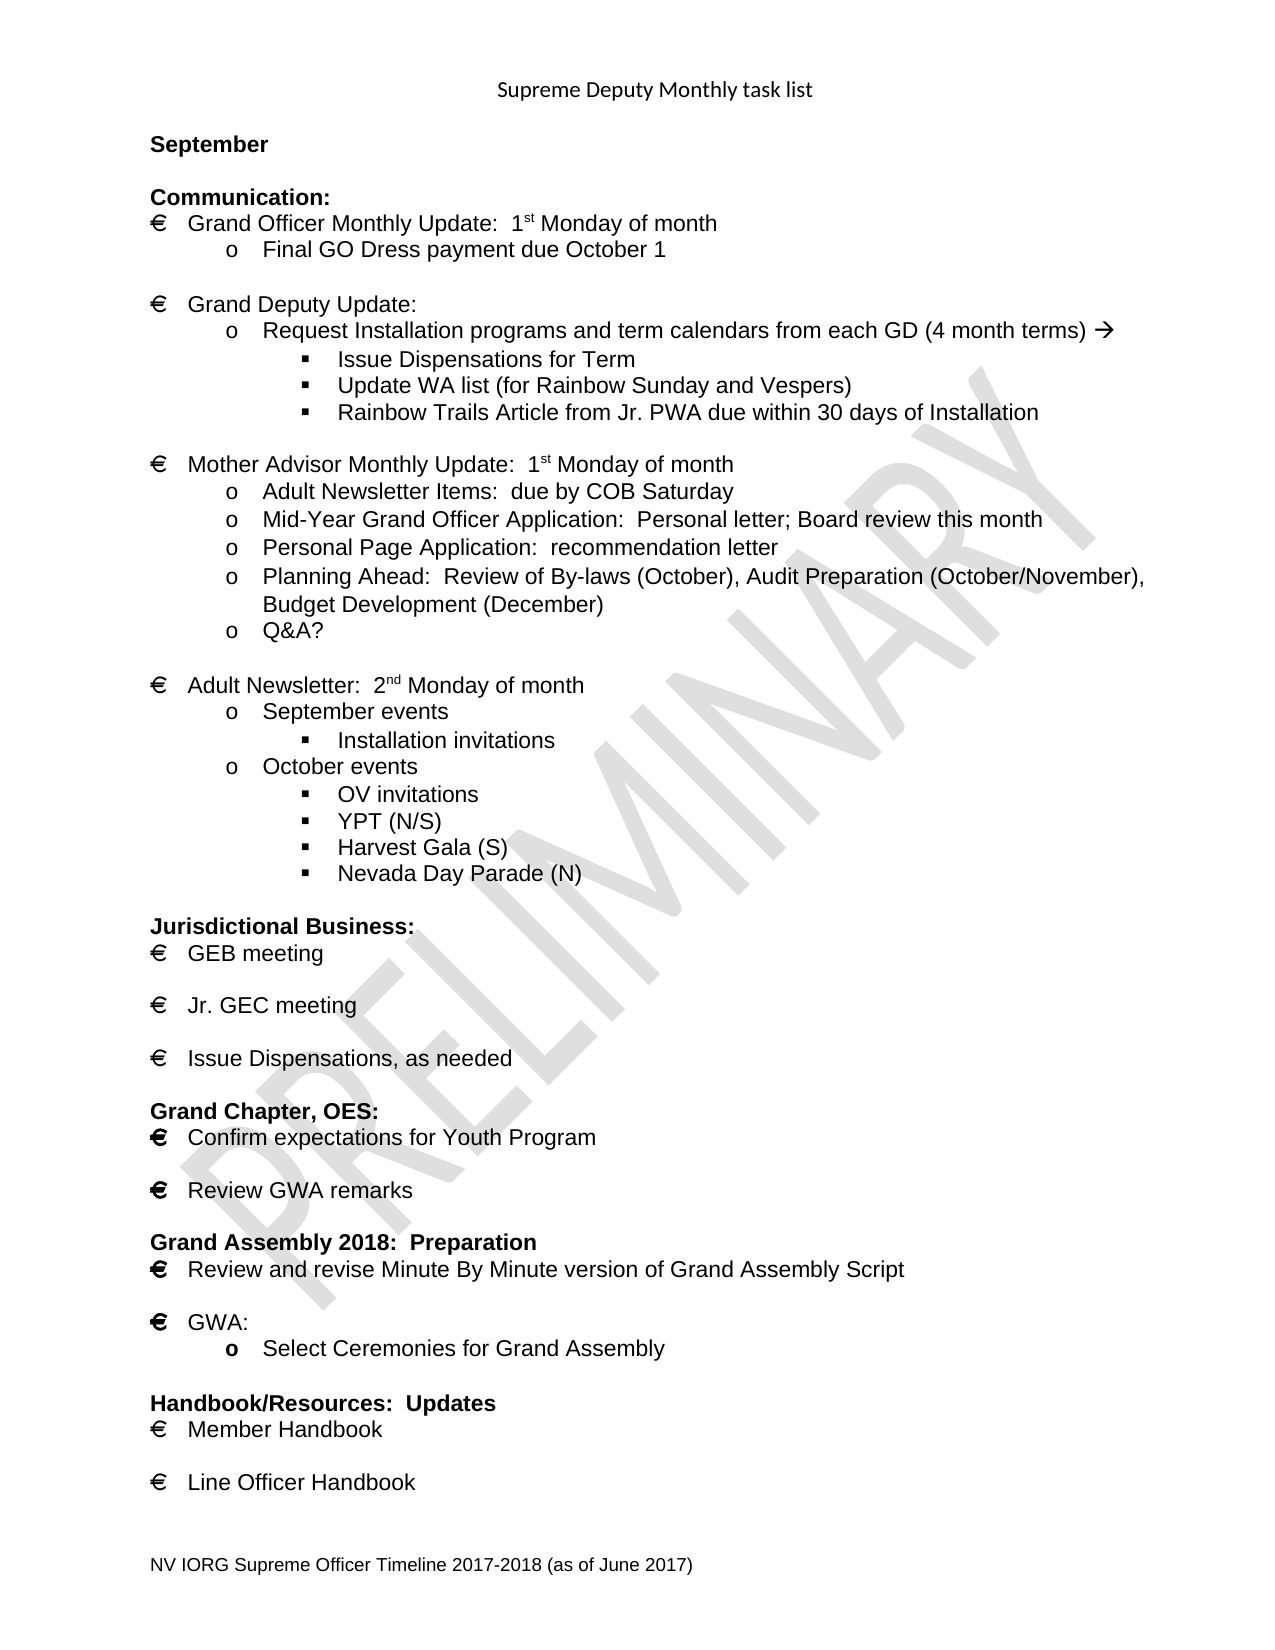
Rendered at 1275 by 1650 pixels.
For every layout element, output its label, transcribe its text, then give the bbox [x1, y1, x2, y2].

list Jr. GEC meeting [150, 992, 1155, 1018]
text Grand Assembly 2018: Preparation [150, 1229, 1155, 1256]
list Installation invitations [300, 727, 1155, 753]
list YPT (N/S) [300, 808, 1155, 834]
list GWA: [150, 1308, 1155, 1335]
list Personal Page Application: recommendation letter [225, 534, 1155, 563]
list Mid-Year Grand Officer Application: Personal letter; Board review this month [225, 506, 1155, 534]
list Select Ceremonies for Grand Assembly [225, 1335, 1155, 1363]
list Adult Newsletter: 2nd Monday of month [150, 672, 1155, 698]
list Confirm expectations for Youth Program [150, 1124, 1155, 1150]
list Mother Advisor Monthly Update: 1st Monday of month [150, 451, 1155, 478]
list Nevada Day Parade (N) [300, 860, 1155, 887]
text Jurisdictional Business: [150, 913, 1155, 939]
list Grand Deputy Update: [150, 291, 1155, 317]
list Grand Officer Monthly Update: 1st Monday of month [150, 210, 1155, 236]
list Issue Dispensations, as needed [150, 1045, 1155, 1071]
text September [150, 131, 1155, 157]
list Request Installation programs and term calendars from each GD (4 month terms) [225, 317, 1155, 346]
list September events [225, 698, 1155, 727]
list Line Officer Handbook [150, 1468, 1155, 1495]
list Q&A? [225, 617, 1155, 646]
list Final GO Dress payment due October 1 [225, 236, 1155, 265]
text Communication: [150, 184, 1155, 210]
list Review GWA remarks [150, 1177, 1155, 1203]
list October events [225, 753, 1155, 781]
list Harvest Gala (S) [300, 834, 1155, 860]
text Grand Chapter, OES: [150, 1098, 1155, 1124]
list Update WA list (for Rainbow Sunday and Vespers) [300, 372, 1155, 398]
list Adult Newsletter Items: due by COB Saturday [225, 478, 1155, 506]
list Review and revise Minute By Minute version of Grand Assembly Script [150, 1256, 1155, 1282]
list OV invitations [300, 781, 1155, 808]
list Issue Dispensations for Term [300, 346, 1155, 372]
list GEB meeting [150, 939, 1155, 966]
list Member Handbook [150, 1416, 1155, 1442]
list Planning Ahead: Review of By-laws (October), Audit Preparation (October/November), Budget Development (December) [225, 563, 1155, 617]
list Rainbow Trails Article from Jr. PWA due within 30 days of Installation [300, 398, 1155, 425]
text Handbook/Resources: Updates [150, 1389, 1155, 1416]
